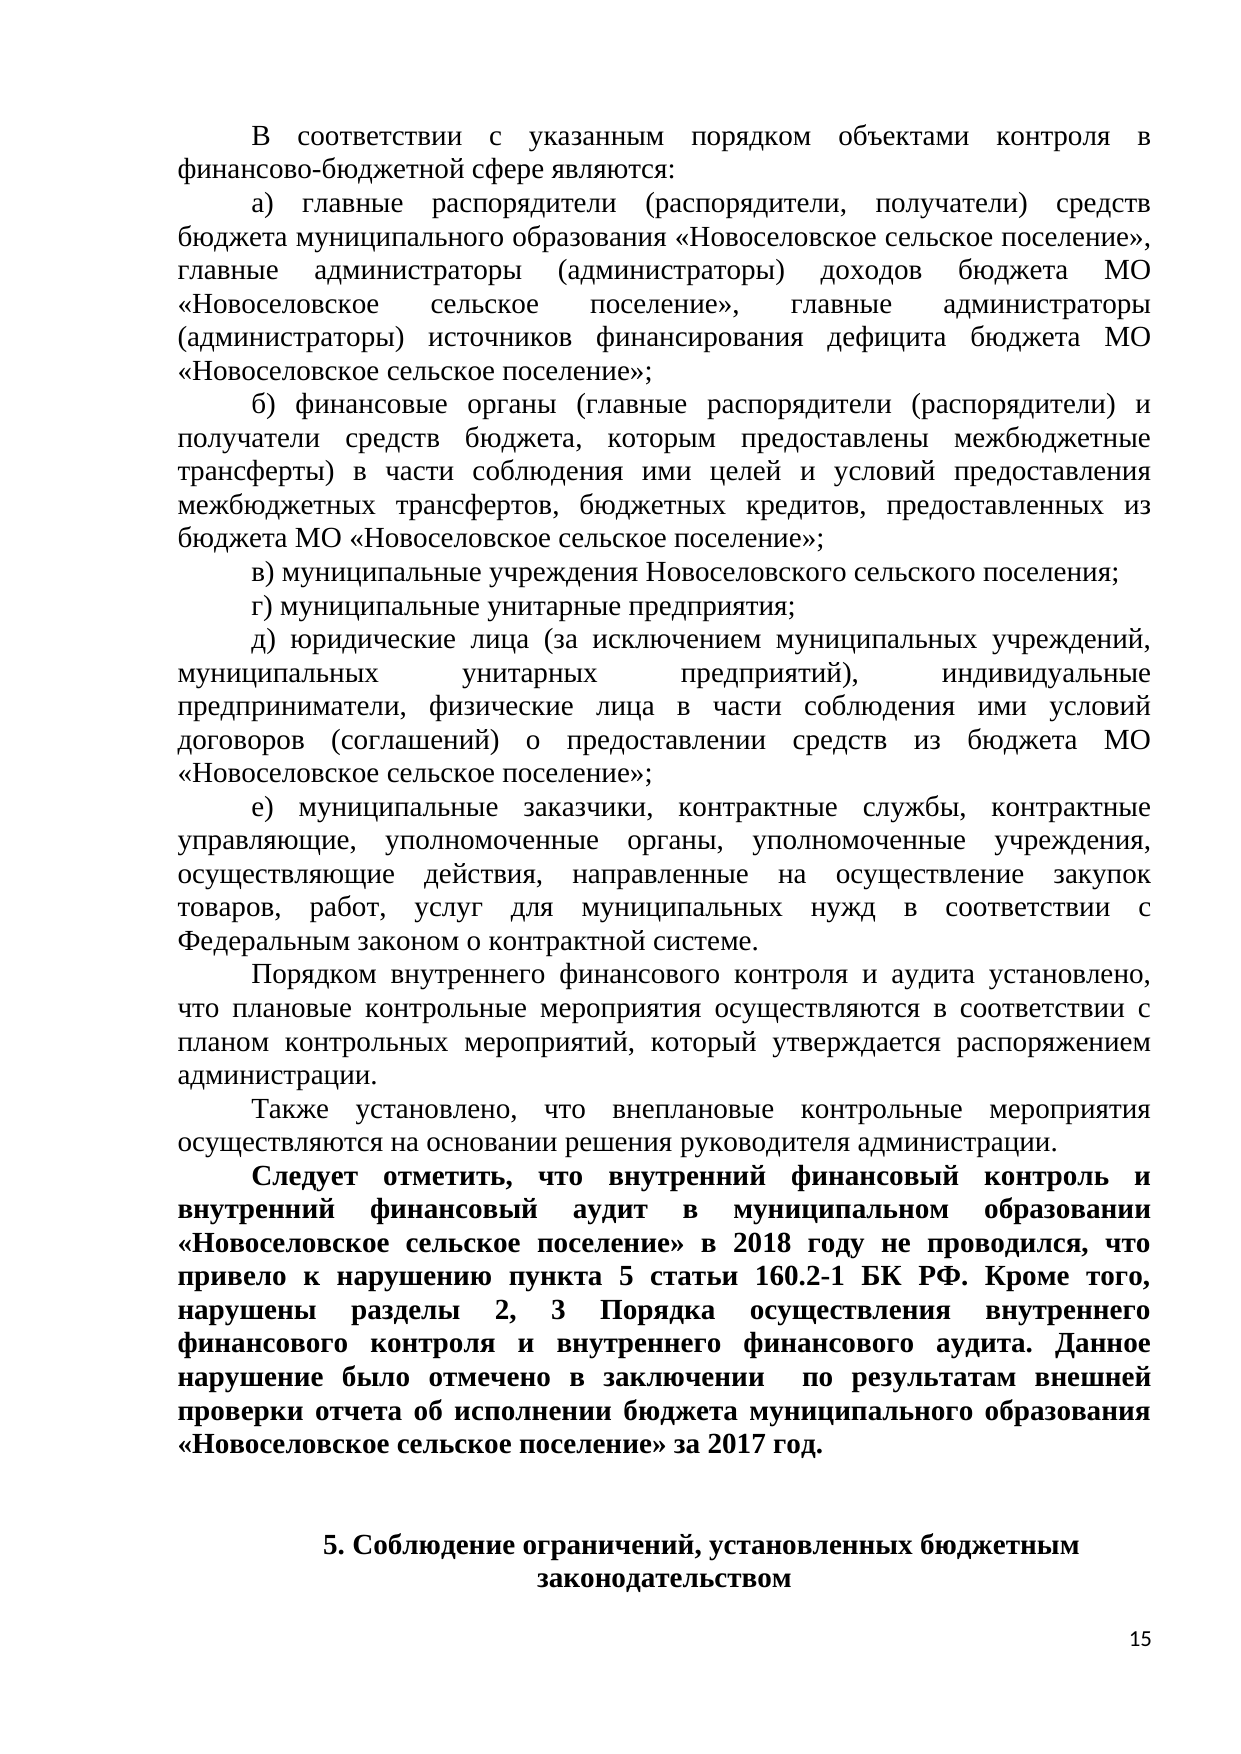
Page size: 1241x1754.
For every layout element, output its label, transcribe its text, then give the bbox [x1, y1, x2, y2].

text д) юридические лица (за исключением муниципальных учреждений, муниципальных унитарных предприятий), индивидуальные предприниматели, физические лица в части соблюдения ими условий договоров (соглашений) о предоставлении средств из бюджета МО «Новоселовское сельское поселение»; [177, 621, 1152, 789]
text а) главные распорядители (распорядители, получатели) средств бюджета муниципального образования «Новоселовское сельское поселение», главные администраторы (администраторы) доходов бюджета МО «Новоселовское сельское поселение», главные администраторы (администраторы) источников финансирования дефицита бюджета МО «Новоселовское сельское поселение»; [177, 185, 1152, 386]
text б) финансовые органы (главные распорядители (распорядители) и получатели средств бюджета, которым предоставлены межбюджетные трансферты) в части соблюдения ими целей и условий предоставления межбюджетных трансфертов, бюджетных кредитов, предоставленных из бюджета МО «Новоселовское сельское поселение»; [177, 386, 1152, 554]
text Также установлено, что внеплановые контрольные мероприятия осуществляются на основании решения руководителя администрации. [177, 1091, 1152, 1158]
text г) муниципальные унитарные предприятия; [177, 588, 1152, 621]
text В соответствии с указанным порядком объектами контроля в финансово-бюджетной сфере являются: [177, 118, 1152, 185]
text в) муниципальные учреждения Новоселовского сельского поселения; [177, 554, 1152, 588]
text Порядком внутреннего финансового контроля и аудита установлено, что плановые контрольные мероприятия осуществляются в соответствии с планом контрольных мероприятий, который утверждается распоряжением администрации. [177, 957, 1152, 1091]
text е) муниципальные заказчики, контрактные службы, контрактные управляющие, уполномоченные органы, уполномоченные учреждения, осуществляющие действия, направленные на осуществление закупок товаров, работ, услуг для муниципальных нужд в соответствии с Федеральным законом о контрактной системе. [177, 789, 1152, 957]
text 5. Соблюдение ограничений, установленных бюджетным законодательством [177, 1527, 1152, 1594]
text Следует отметить, что внутренний финансовый контроль и внутренний финансовый аудит в муниципальном образовании «Новоселовское сельское поселение» в 2018 году не проводился, что привело к нарушению пункта 5 статьи 160.2-1 БК РФ. Кроме того, нарушены разделы 2, 3 Порядка осуществления внутреннего финансового контроля и внутреннего финансового аудита. Данное нарушение было отмечено в заключении по результатам внешней проверки отчета об исполнении бюджета муниципального образования «Новоселовское сельское поселение» за 2017 год. [177, 1158, 1152, 1460]
